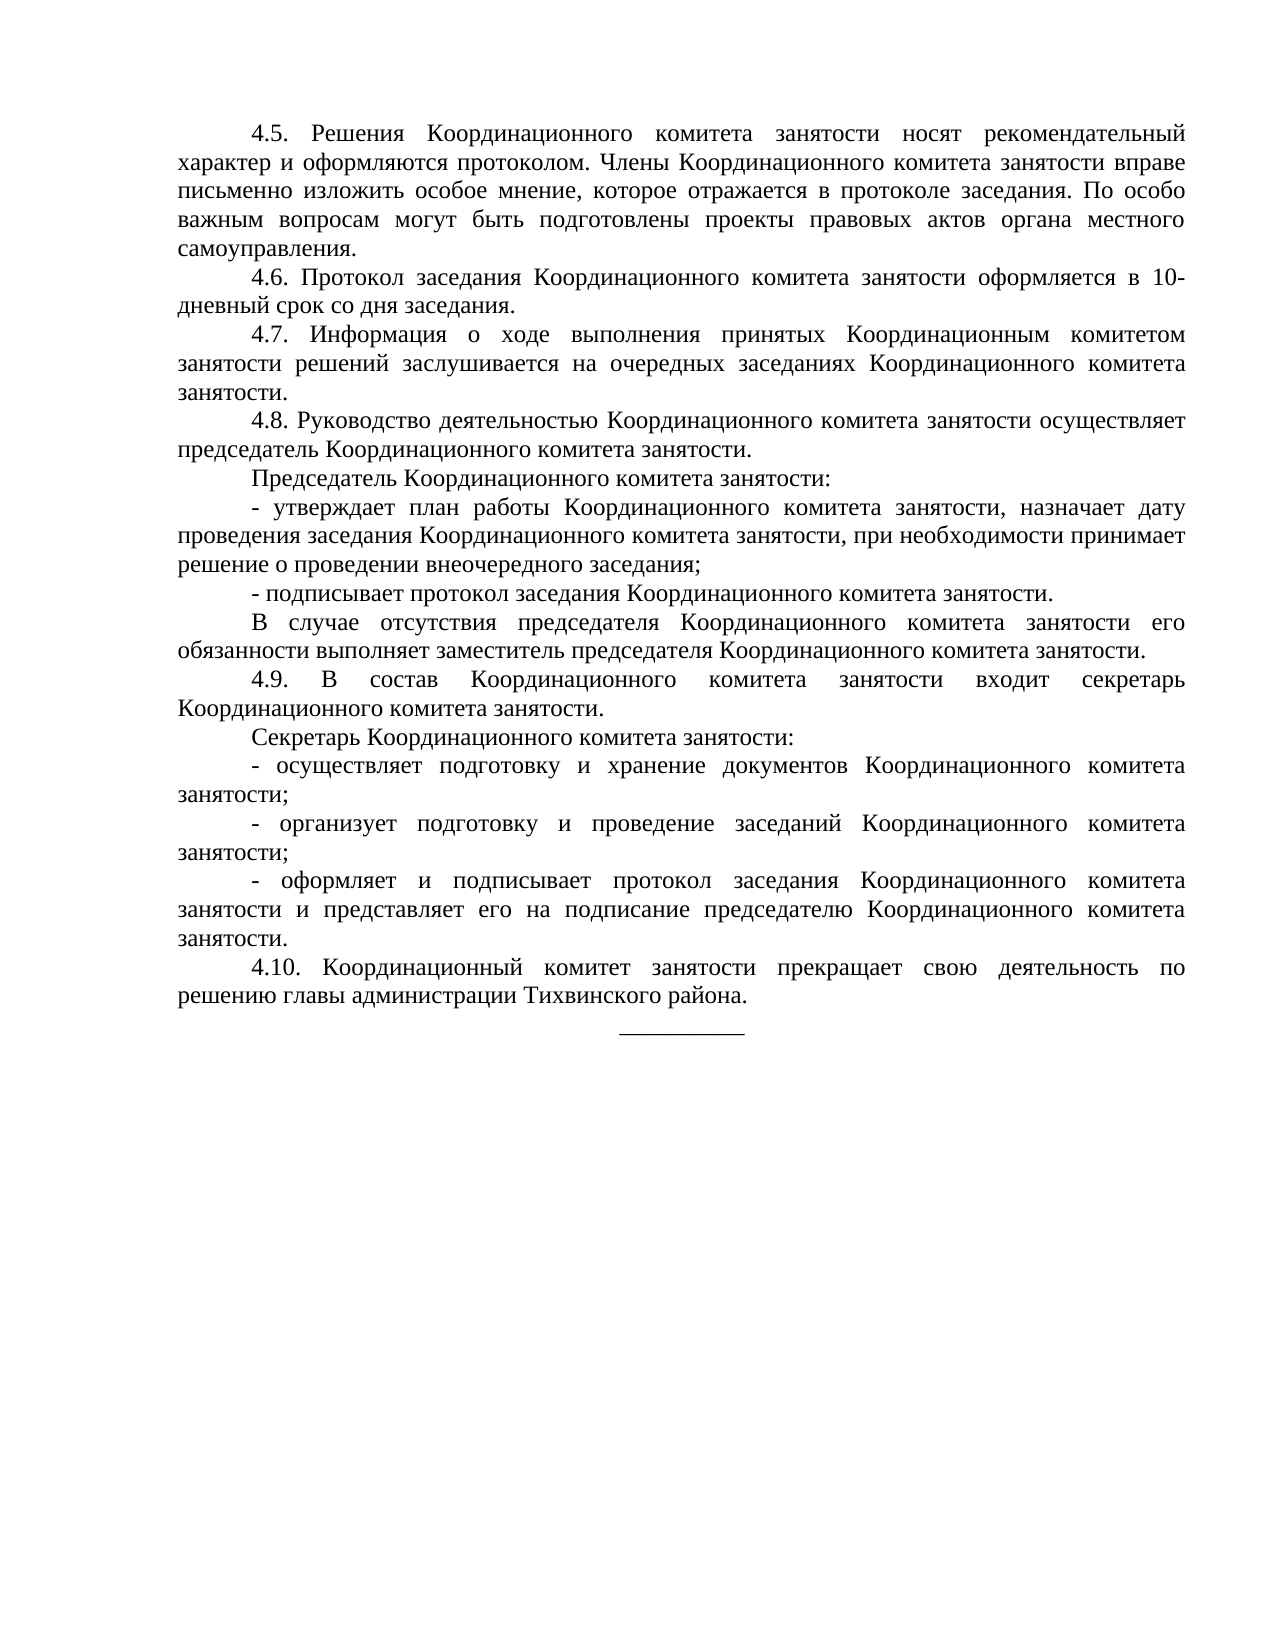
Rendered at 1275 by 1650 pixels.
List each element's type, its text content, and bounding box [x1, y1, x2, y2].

text - утверждает план работы Координационного комитета занятости, назначает дату проведения заседания Координационного комитета занятости, при необходимости принимает решение о проведении внеочередного заседания; [177, 492, 1186, 578]
text - оформляет и подписывает протокол заседания Координационного комитета занятости и представляет его на подписание председателю Координационного комитета занятости. [177, 866, 1186, 952]
text Председатель Координационного комитета занятости: [177, 463, 1186, 492]
text 4.5. Решения Координационного комитета занятости носят рекомендательный характер и оформляются протоколом. Члены Координационного комитета занятости вправе письменно изложить особое мнение, которое отражается в протоколе заседания. По особо важным вопросам могут быть подготовлены проекты правовых актов органа местного самоуправления. [177, 118, 1186, 262]
text - подписывает протокол заседания Координационного комитета занятости. [177, 578, 1186, 607]
text 4.10. Координационный комитет занятости прекращает свою деятельность по решению главы администрации Тихвинского района. [177, 952, 1186, 1009]
text - осуществляет подготовку и хранение документов Координационного комитета занятости; [177, 751, 1186, 808]
text 4.6. Протокол заседания Координационного комитета занятости оформляется в 10-дневный срок со дня заседания. [177, 262, 1186, 319]
text 4.9. В состав Координационного комитета занятости входит секретарь Координационного комитета занятости. [177, 664, 1186, 722]
text 4.8. Руководство деятельностью Координационного комитета занятости осуществляет председатель Координационного комитета занятости. [177, 406, 1186, 463]
text В случае отсутствия председателя Координационного комитета занятости его обязанности выполняет заместитель председателя Координационного комитета занятости. [177, 607, 1186, 664]
text __________ [177, 1009, 1186, 1038]
text - организует подготовку и проведение заседаний Координационного комитета занятости; [177, 808, 1186, 866]
text 4.7. Информация о ходе выполнения принятых Координационным комитетом занятости решений заслушивается на очередных заседаниях Координационного комитета занятости. [177, 319, 1186, 406]
text Секретарь Координационного комитета занятости: [177, 722, 1186, 751]
